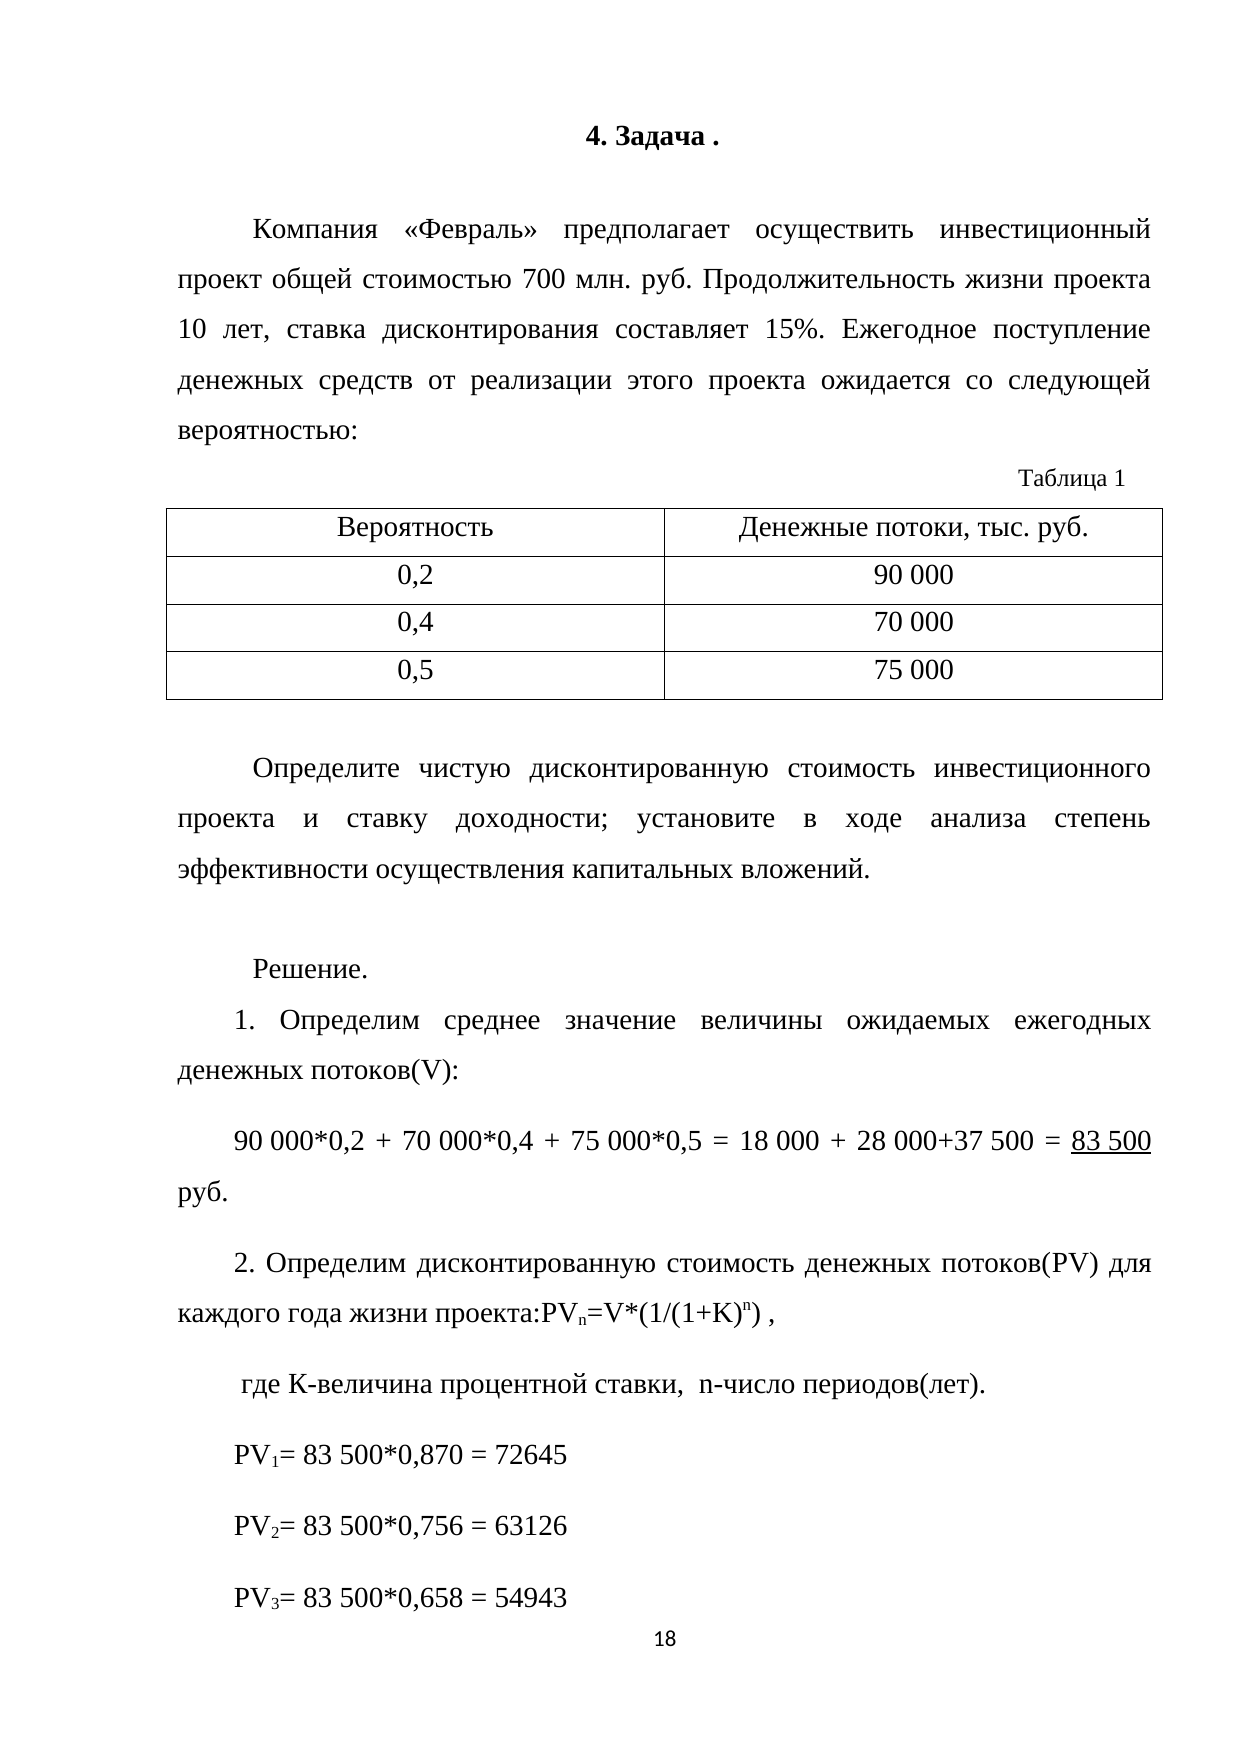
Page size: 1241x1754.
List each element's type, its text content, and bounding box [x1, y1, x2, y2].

text 1. Определим среднее значение величины ожидаемых ежегодных денежных потоков(V): [177, 1002, 1152, 1086]
text PV2= 83 500*0,756 = 63126 [177, 1508, 1152, 1542]
table_cell 70 000 [665, 605, 1162, 651]
table_cell 0,5 [167, 652, 664, 699]
text Таблица 1 [177, 463, 1152, 491]
table_cell 0,4 [167, 605, 664, 651]
table_cell 75 000 [665, 652, 1162, 699]
table_cell 0,2 [167, 557, 664, 603]
text Решение. [177, 952, 1152, 985]
text 2. Определим дисконтированную стоимость денежных потоков(PV) для каждого года жизни проекта:PVn=V*(1/(1+K)n) , [177, 1245, 1152, 1329]
text Определите чистую дисконтированную стоимость инвестиционного проекта и ставку доходности; установите в ходе анализа степень эффективности осуществления капитальных вложений. [177, 750, 1152, 884]
text 4. Задача . [177, 118, 1152, 152]
table_cell 90 000 [665, 557, 1162, 603]
text Компания «Февраль» предполагает осуществить инвестиционный проект общей стоимостью 700 млн. руб. Продолжительность жизни проекта 10 лет, ставка дисконтирования составляет 15%. Ежегодное поступление денежных средств от реализации этого проекта ожидается со следующей вероятностью: [177, 211, 1152, 446]
text PV1= 83 500*0,870 = 72645 [177, 1437, 1152, 1471]
text PV3= 83 500*0,658 = 54943 [177, 1580, 1152, 1613]
text где К-величина процентной ставки, n-число периодов(лет). [177, 1366, 1152, 1400]
text 90 000*0,2 + 70 000*0,4 + 75 000*0,5 = 18 000 + 28 000+37 500 = 83 500 руб. [177, 1123, 1152, 1207]
table_header Денежные потоки, тыс. руб. [665, 509, 1162, 556]
table_header Вероятность [167, 509, 664, 556]
